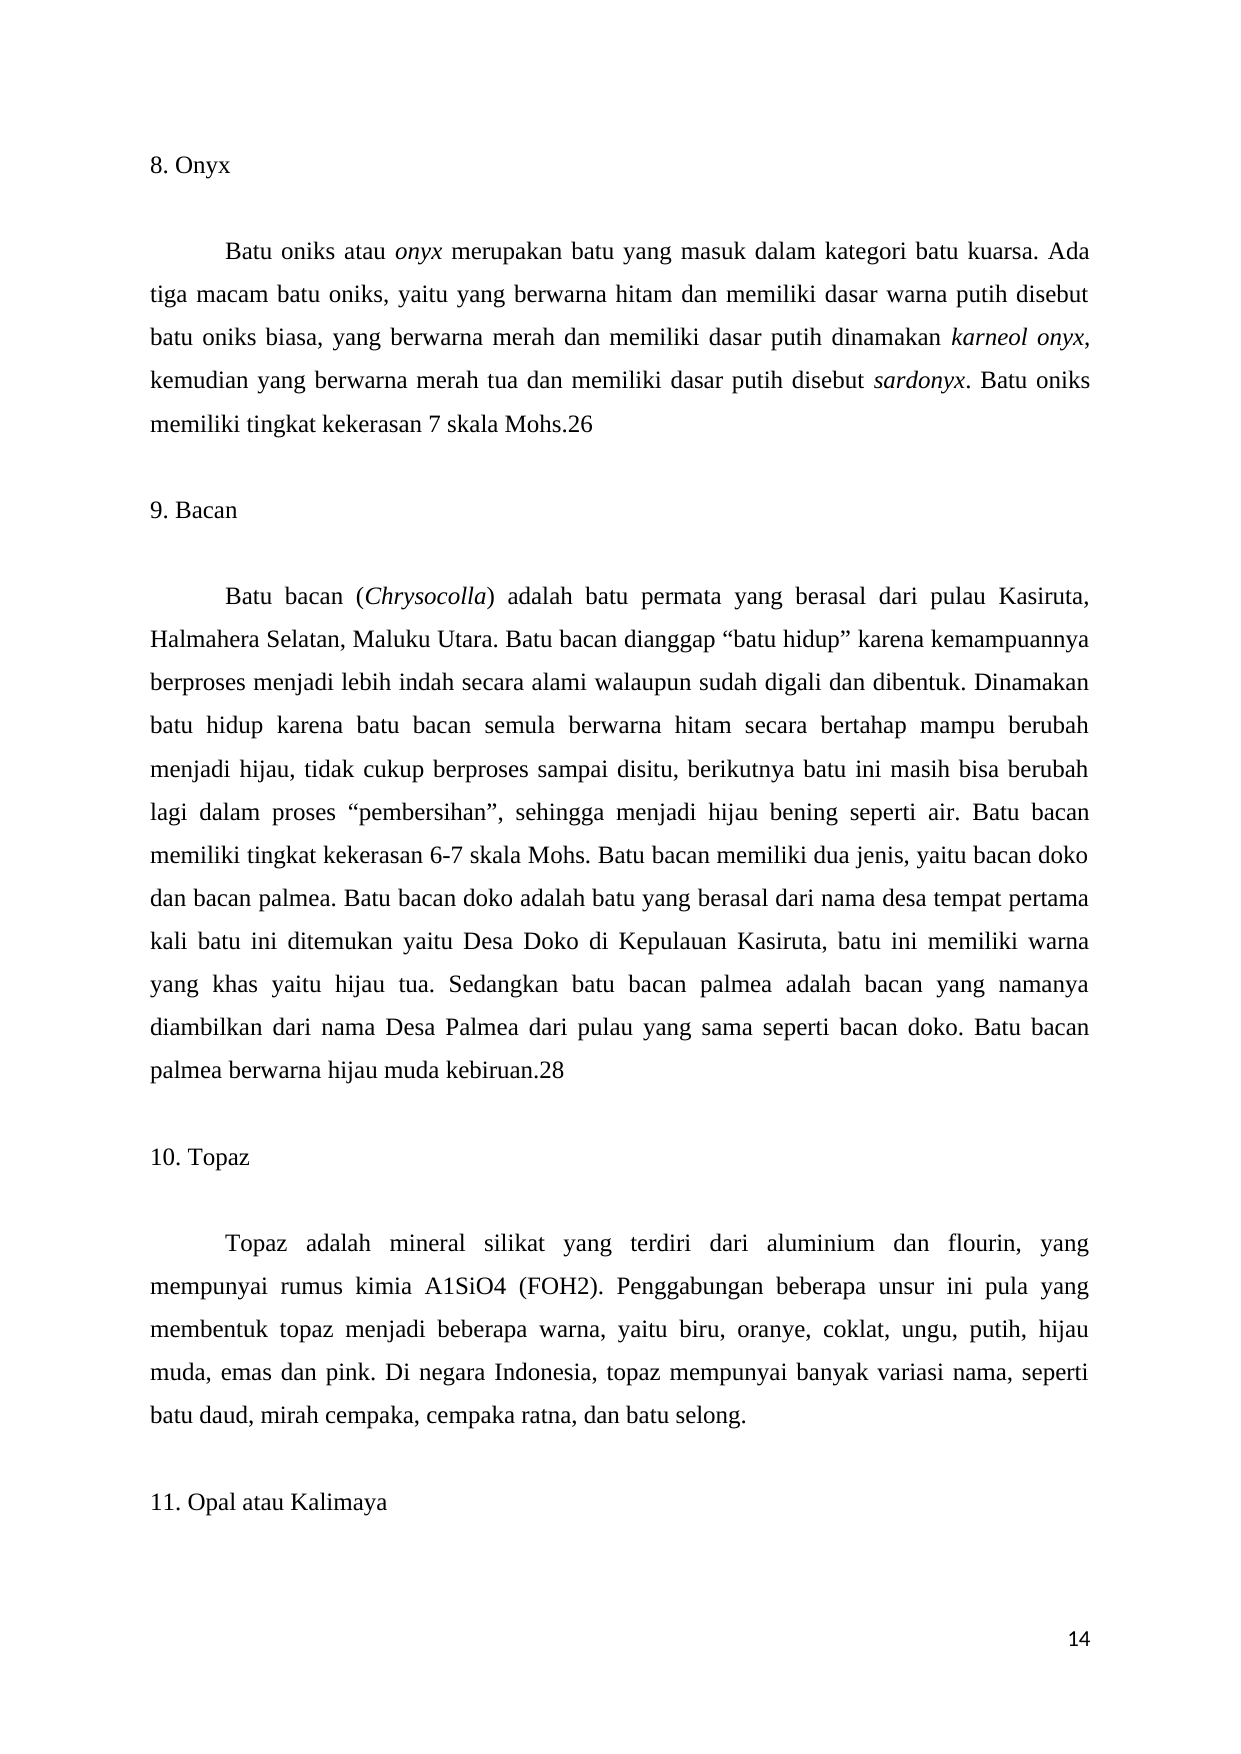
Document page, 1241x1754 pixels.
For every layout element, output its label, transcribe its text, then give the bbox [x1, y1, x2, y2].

text Batu oniks atau onyx merupakan batu yang masuk dalam kategori batu kuarsa. Ada tiga macam batu oniks, yaitu yang berwarna hitam dan memiliki dasar warna putih disebut batu oniks biasa, yang berwarna merah dan memiliki dasar putih dinamakan karneol onyx, kemudian yang berwarna merah tua dan memiliki dasar putih disebut sardonyx. Batu oniks memiliki tingkat kekerasan 7 skala Mohs.26 [150, 236, 1090, 437]
text 11. Opal atau Kalimaya [150, 1487, 1090, 1516]
text 10. Topaz [150, 1142, 1090, 1171]
text 9. Bacan [150, 495, 1090, 524]
text Batu bacan (Chrysocolla) adalah batu permata yang berasal dari pulau Kasiruta, Halmahera Selatan, Maluku Utara. Batu bacan dianggap “batu hidup” karena kemampuannya berproses menjadi lebih indah secara alami walaupun sudah digali dan dibentuk. Dinamakan batu hidup karena batu bacan semula berwarna hitam secara bertahap mampu berubah menjadi hijau, tidak cukup berproses sampai disitu, berikutnya batu ini masih bisa berubah lagi dalam proses “pembersihan”, sehingga menjadi hijau bening seperti air. Batu bacan memiliki tingkat kekerasan 6-7 skala Mohs. Batu bacan memiliki dua jenis, yaitu bacan doko dan bacan palmea. Batu bacan doko adalah batu yang berasal dari nama desa tempat pertama kali batu ini ditemukan yaitu Desa Doko di Kepulauan Kasiruta, batu ini memiliki warna yang khas yaitu hijau tua. Sedangkan batu bacan palmea adalah bacan yang namanya diambilkan dari nama Desa Palmea dari pulau yang sama seperti bacan doko. Batu bacan palmea berwarna hijau muda kebiruan.28 [150, 581, 1090, 1084]
text Topaz adalah mineral silikat yang terdiri dari aluminium dan flourin, yang mempunyai rumus kimia A1SiO4 (FOH2). Penggabungan beberapa unsur ini pula yang membentuk topaz menjadi beberapa warna, yaitu biru, oranye, coklat, ungu, putih, hijau muda, emas dan pink. Di negara Indonesia, topaz mempunyai banyak variasi nama, seperti batu daud, mirah cempaka, cempaka ratna, dan batu selong. [150, 1228, 1090, 1429]
text 8. Onyx [150, 150, 1090, 179]
